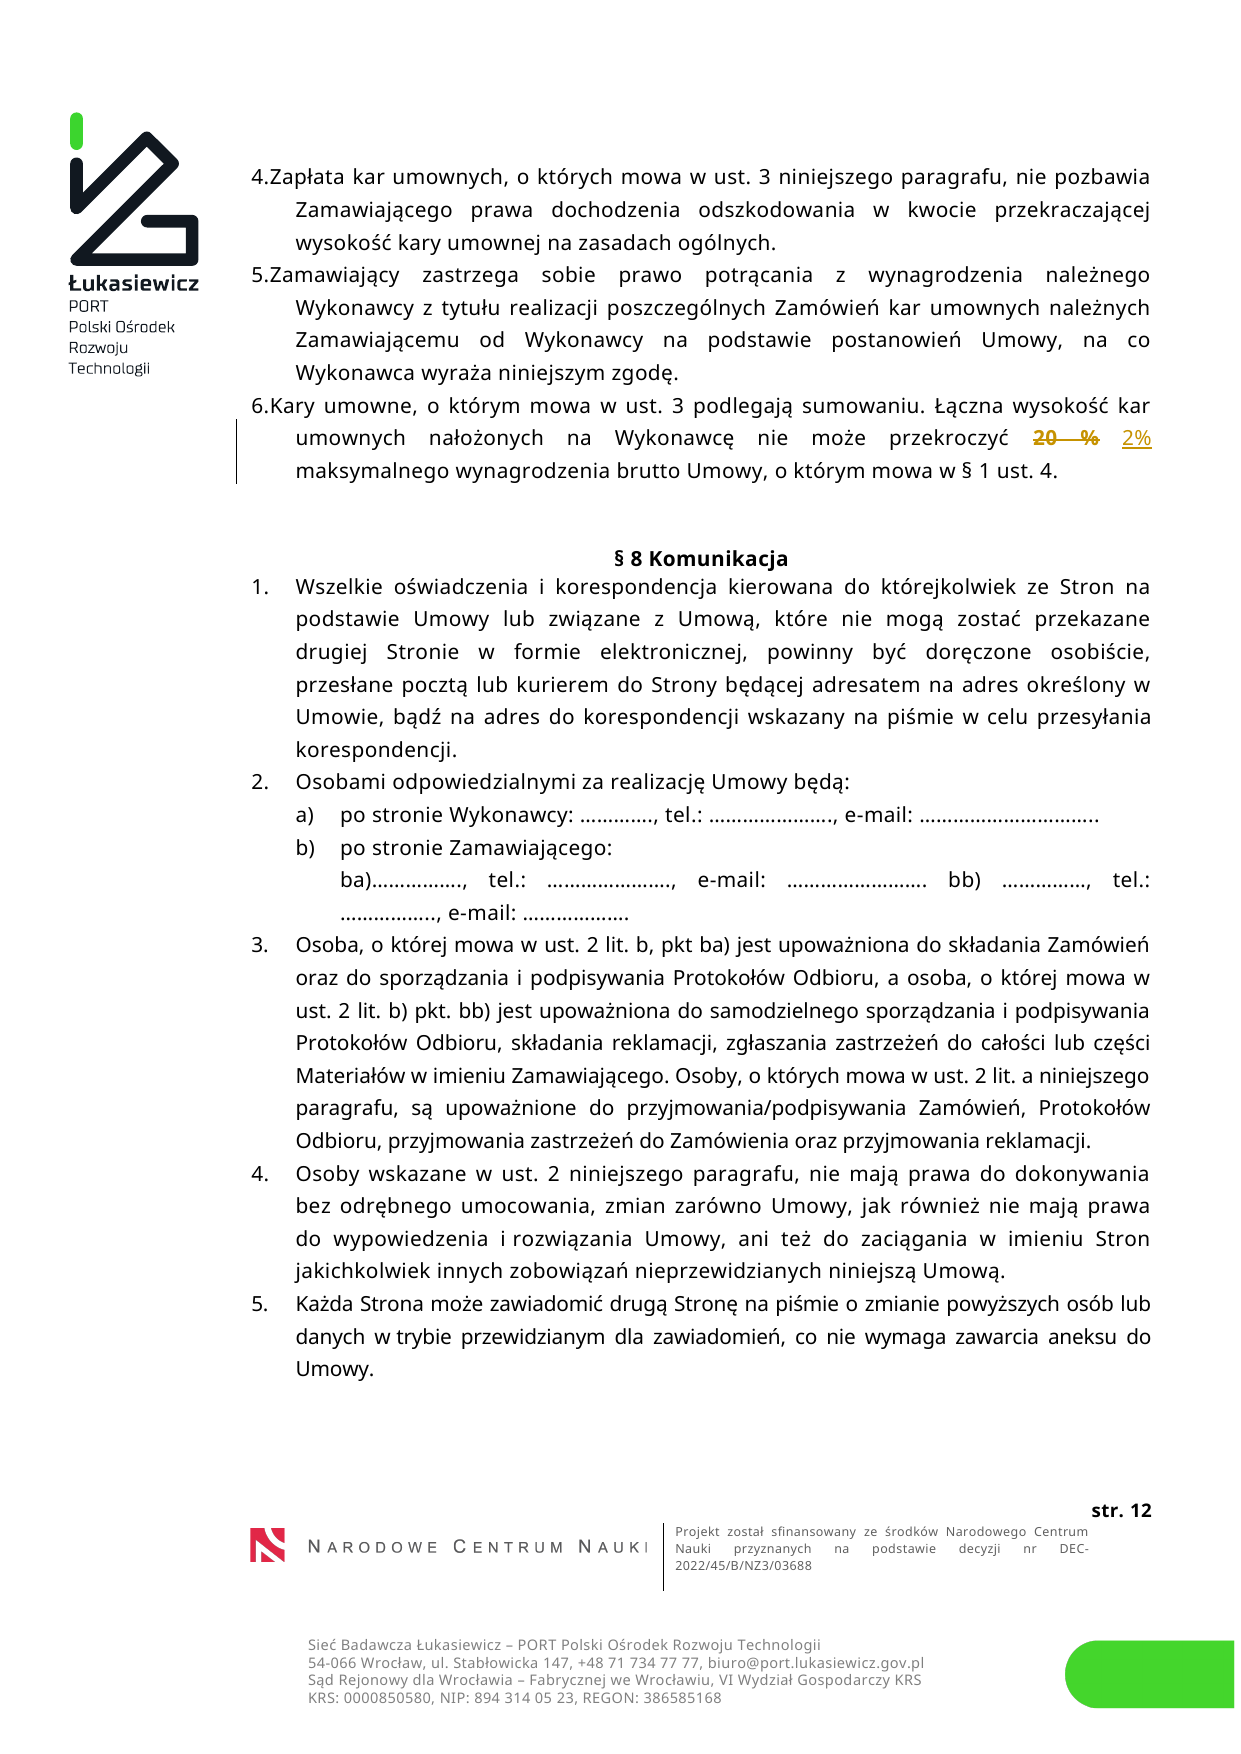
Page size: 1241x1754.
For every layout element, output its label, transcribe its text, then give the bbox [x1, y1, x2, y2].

list po stronie Wykonawcy: …………., tel.: …………………., e-mail: ………………………….. [295, 800, 1152, 828]
list Zamawiający zastrzega sobie prawo potrącania z wynagrodzenia należnego Wykonawcy z tytułu realizacji poszczególnych Zamówień kar umownych należnych Zamawiającemu od Wykonawcy na podstawie postanowień Umowy, na co Wykonawca wyraża niniejszym zgodę. [251, 260, 1152, 387]
picture [1061, 1636, 1241, 1754]
list Zapłata kar umownych, o których mowa w ust. 3 niniejszego paragrafu, nie pozbawia Zamawiającego prawa dochodzenia odszkodowania w kwocie przekraczającej wysokość kary umownej na zasadach ogólnych. [251, 162, 1152, 256]
picture [250, 1528, 647, 1562]
text ba)……………., tel.: …………………., e-mail: ……………………. bb) ……………, tel.: …………….., e-mail: ………………. [340, 865, 1152, 926]
list Każda Strona może zawiadomić drugą Stronę na piśmie o zmianie powyższych osób lub danych w trybie przewidzianym dla zawiadomień, co nie wymaga zawarcia aneksu do Umowy. [251, 1289, 1152, 1383]
list Wszelkie oświadczenia i korespondencja kierowana do którejkolwiek ze Stron na podstawie Umowy lub związane z Umową, które nie mogą zostać przekazane drugiej Stronie w formie elektronicznej, powinny być doręczone osobiście, przesłane pocztą lub kurierem do Strony będącej adresatem na adres określony w Umowie, bądź na adres do korespondencji wskazany na piśmie w celu przesyłania korespondencji. [251, 572, 1152, 763]
list Osoba, o której mowa w ust. 2 lit. b, pkt ba) jest upoważniona do składania Zamówień oraz do sporządzania i podpisywania Protokołów Odbioru, a osoba, o której mowa w ust. 2 lit. b) pkt. bb) jest upoważniona do samodzielnego sporządzania i podpisywania Protokołów Odbioru, składania reklamacji, zgłaszania zastrzeżeń do całości lub części Materiałów w imieniu Zamawiającego. Osoby, o których mowa w ust. 2 lit. a niniejszego paragrafu, są upoważnione do przyjmowania/podpisywania Zamówień, Protokołów Odbioru, przyjmowania zastrzeżeń do Zamówienia oraz przyjmowania reklamacji. [251, 931, 1152, 1154]
list Kary umowne, o którym mowa w ust. 3 podlegają sumowaniu. Łączna wysokość kar umownych nałożonych na Wykonawcę nie może przekroczyć 20 % maksymalnego wynagrodzenia brutto Umowy, o którym mowa w § 1 ust. 4. [251, 391, 1152, 484]
list Osoby wskazane w ust. 2 niniejszego paragrafu, nie mają prawa do dokonywania bez odrębnego umocowania, zmian zarówno Umowy, jak również nie mają prawa do wypowiedzenia i rozwiązania Umowy, ani też do zaciągania w imieniu Stron jakichkolwiek innych zobowiązań nieprzewidzianych niniejszą Umową. [251, 1159, 1152, 1285]
list Osobami odpowiedzialnymi za realizację Umowy będą: [251, 767, 1152, 796]
list po stronie Zamawiającego: [295, 833, 1152, 861]
subtitle § 8 Komunikacja [251, 543, 1152, 572]
